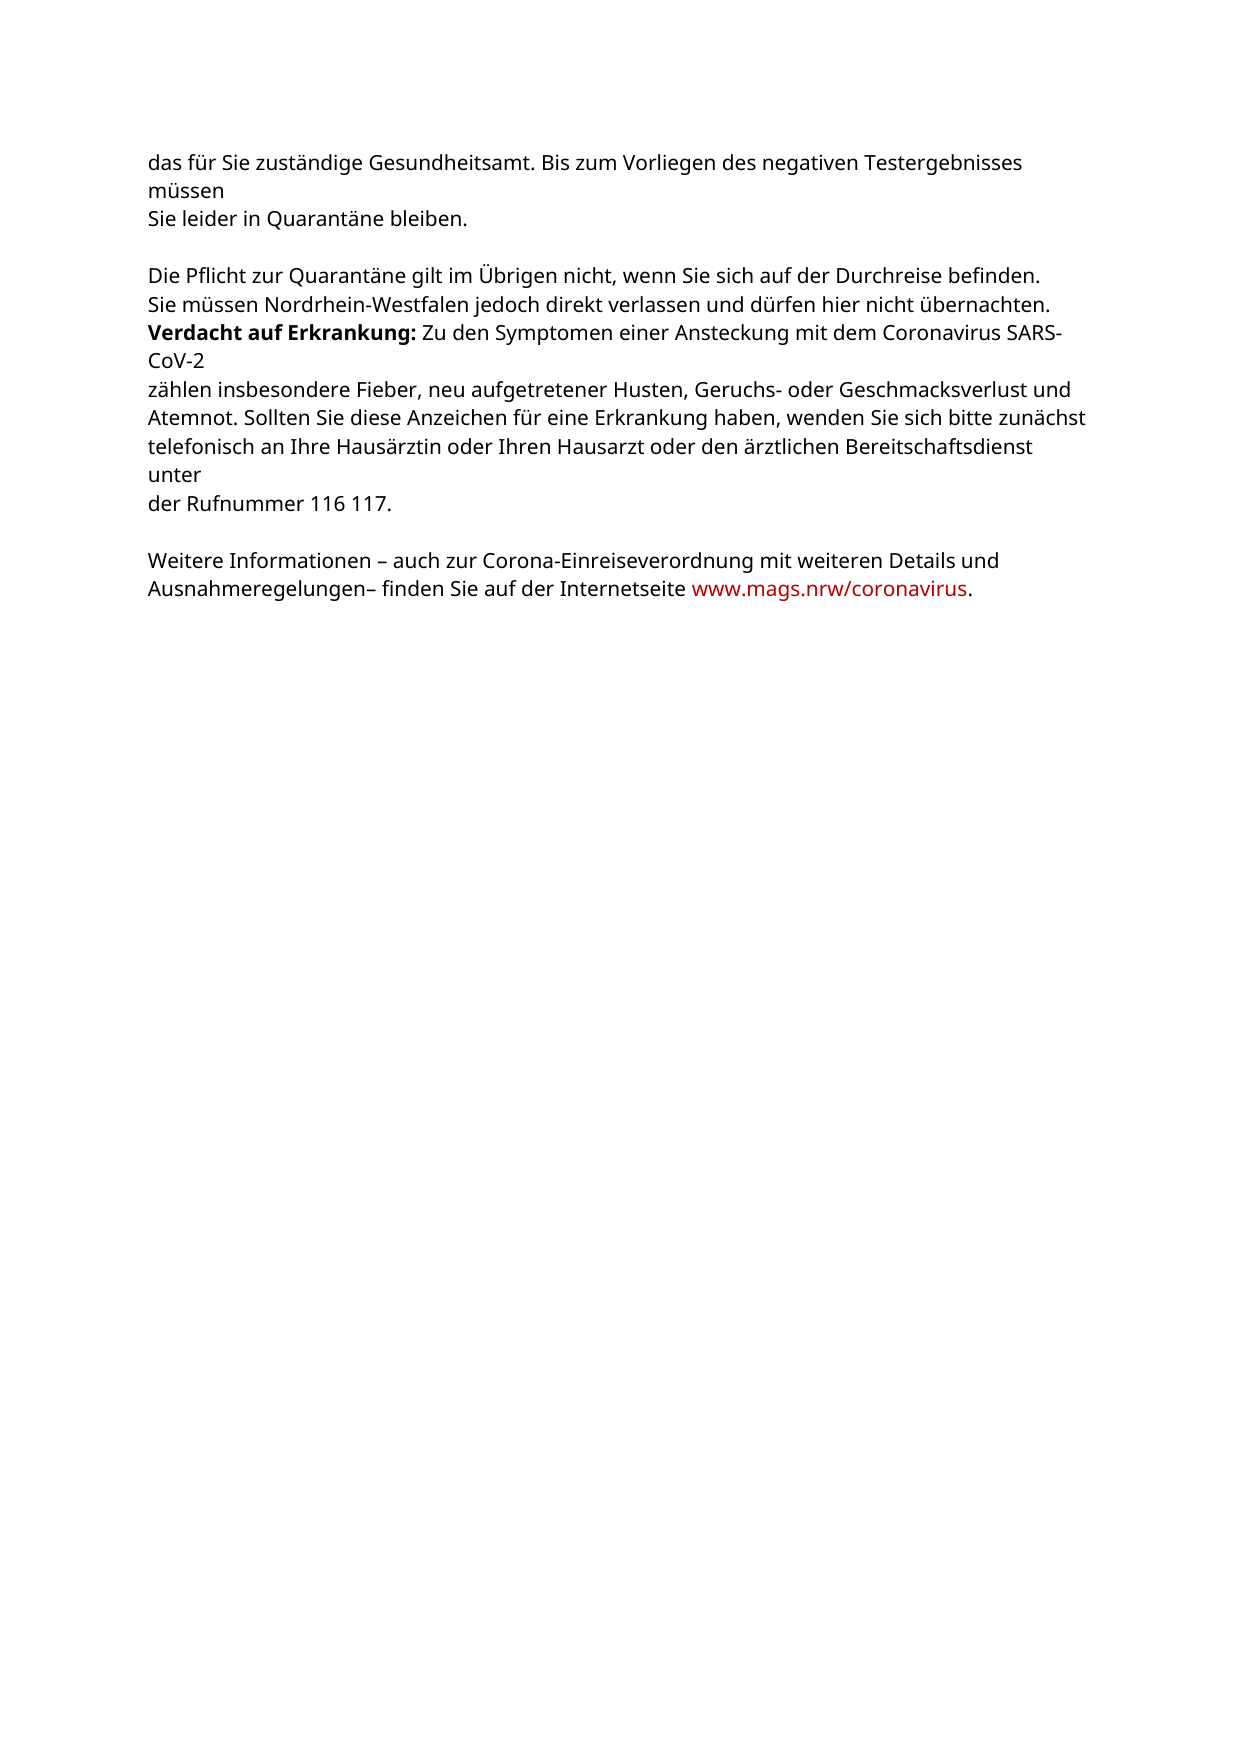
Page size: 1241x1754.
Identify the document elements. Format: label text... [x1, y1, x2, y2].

text das für Sie zuständige Gesundheitsamt. Bis zum Vorliegen des negativen Testergebnisses müssen [148, 148, 1093, 204]
text Atemnot. Sollten Sie diese Anzeichen für eine Erkrankung haben, wenden Sie sich bitte zunächst [148, 403, 1093, 432]
text zählen insbesondere Fieber, neu aufgetretener Husten, Geruchs- oder Geschmacksverlust und [148, 375, 1093, 403]
text Sie leider in Quarantäne bleiben. [148, 204, 1093, 233]
text telefonisch an Ihre Hausärztin oder Ihren Hausarzt oder den ärztlichen Bereitschaftsdienst unter [148, 432, 1093, 489]
text Sie müssen Nordrhein-Westfalen jedoch direkt verlassen und dürfen hier nicht übernachten. [148, 290, 1093, 318]
text der Rufnummer 116 117. [148, 489, 1093, 517]
text Die Pflicht zur Quarantäne gilt im Übrigen nicht, wenn Sie sich auf der Durchreise befinden. [148, 261, 1093, 290]
text Verdacht auf Erkrankung: Zu den Symptomen einer Ansteckung mit dem Coronavirus SARS-CoV-2 [148, 318, 1093, 375]
text Weitere Informationen – auch zur Corona-Einreiseverordnung mit weiteren Details und Ausnahmeregelungen– finden Sie auf der Internetseite www.mags.nrw/coronavirus. [148, 546, 1093, 603]
